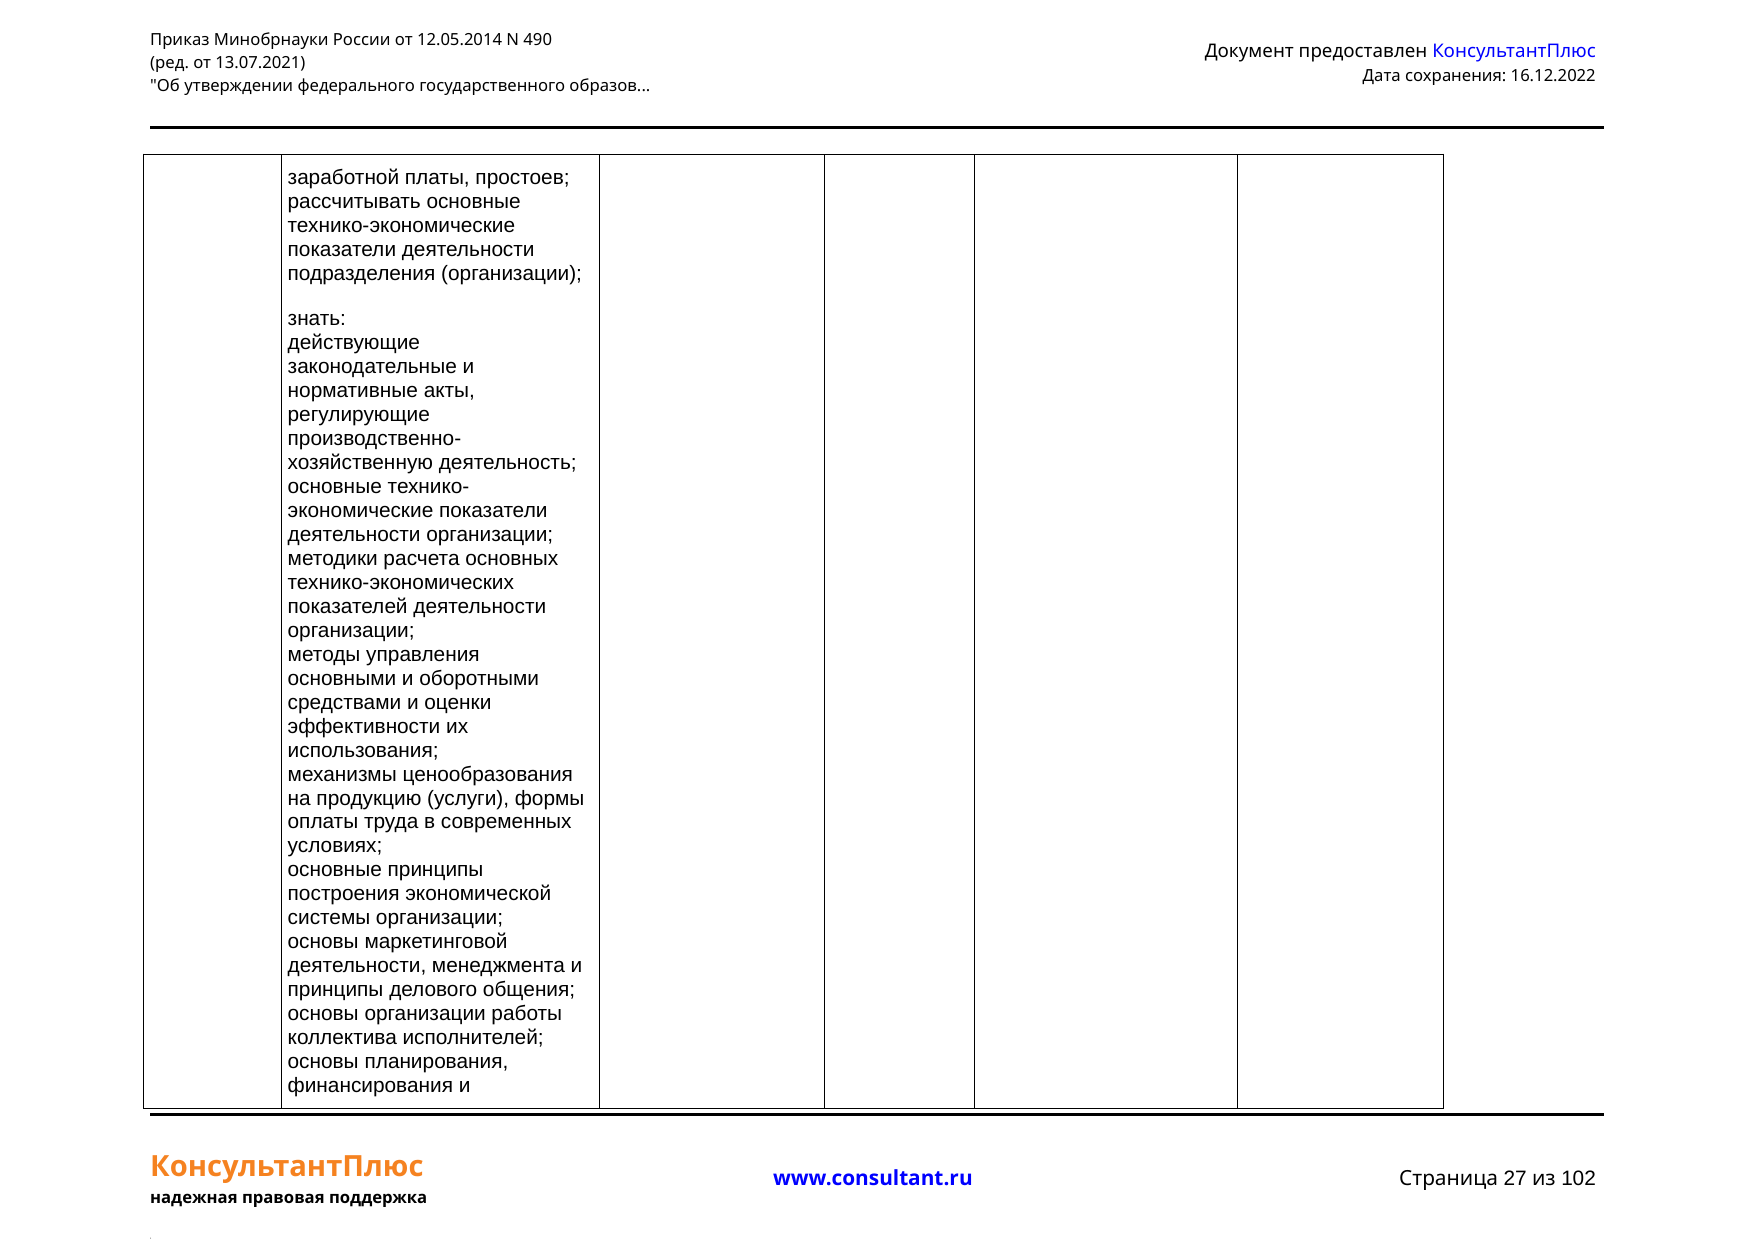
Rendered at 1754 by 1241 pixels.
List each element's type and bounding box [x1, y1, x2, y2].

table_cell [282, 296, 599, 1107]
table_cell [975, 155, 1237, 296]
table_cell [282, 155, 599, 296]
table_cell [975, 296, 1237, 1107]
table_cell [825, 296, 974, 1107]
table_cell [600, 296, 824, 1107]
table_cell [144, 296, 281, 1107]
table_cell [600, 155, 824, 296]
table_cell [825, 155, 974, 296]
table_cell [1238, 155, 1443, 296]
table_cell [1238, 296, 1443, 1107]
